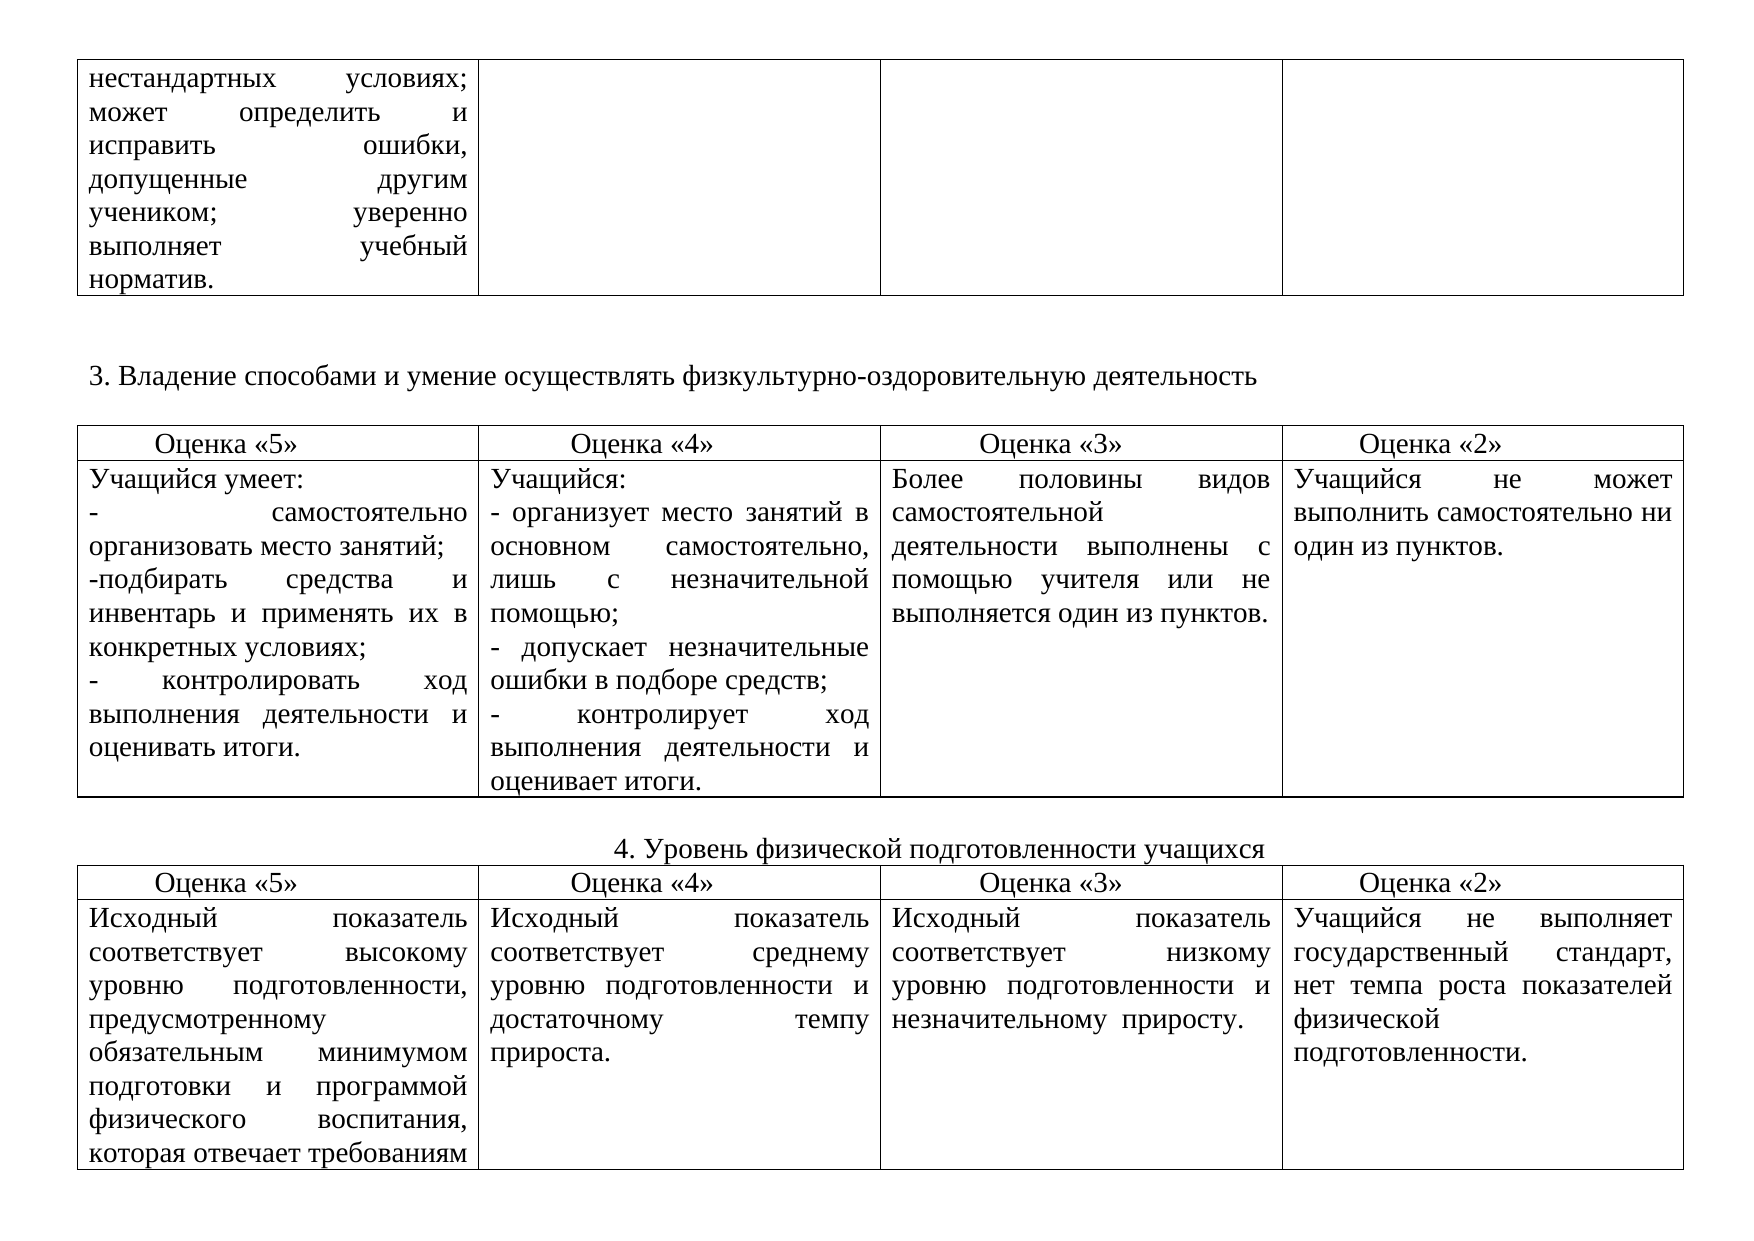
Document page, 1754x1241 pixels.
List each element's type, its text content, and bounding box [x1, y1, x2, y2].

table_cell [479, 60, 880, 295]
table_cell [78, 60, 478, 295]
table_cell Учащийся умеет: - самостоятельно организовать место занятий; -подбирать средства и инвентарь и применять их в конкретных условиях; - контролировать ход выполнения деятельности и оценивать итоги. [78, 461, 478, 796]
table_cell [881, 900, 1282, 1168]
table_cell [479, 900, 880, 1168]
table_header Оценка «5» [78, 866, 478, 899]
table_header Оценка «4» [479, 426, 880, 460]
table_cell Учащийся: - организует место занятий в основном самостоятельно, лишь с незначительной помощью; - допускает незначительные ошибки в подборе средств; - контролирует ход выполнения деятельности и оценивает итоги. [479, 461, 880, 796]
table_header Оценка «3» [881, 866, 1282, 899]
table_cell Более половины видов самостоятельной деятельности выполнены с помощью учителя или не выполняется один из пунктов. [881, 461, 1282, 796]
table_header Оценка «4» [479, 866, 880, 899]
text 3. Владение способами и умение осуществлять физкультурно-оздоровительную деятельность [89, 358, 1695, 392]
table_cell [78, 900, 478, 1168]
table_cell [1283, 900, 1683, 1168]
table_header Оценка «3» [881, 426, 1282, 460]
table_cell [1283, 60, 1683, 295]
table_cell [881, 60, 1282, 295]
table_header Оценка «5» [78, 426, 478, 460]
table_header Оценка «2» [1283, 866, 1683, 899]
table_header Оценка «2» [1283, 426, 1683, 460]
table_cell Учащийся не может выполнить самостоятельно ни один из пунктов. [1283, 461, 1683, 796]
text 4. Уровень физической подготовленности учащихся [89, 831, 1695, 864]
